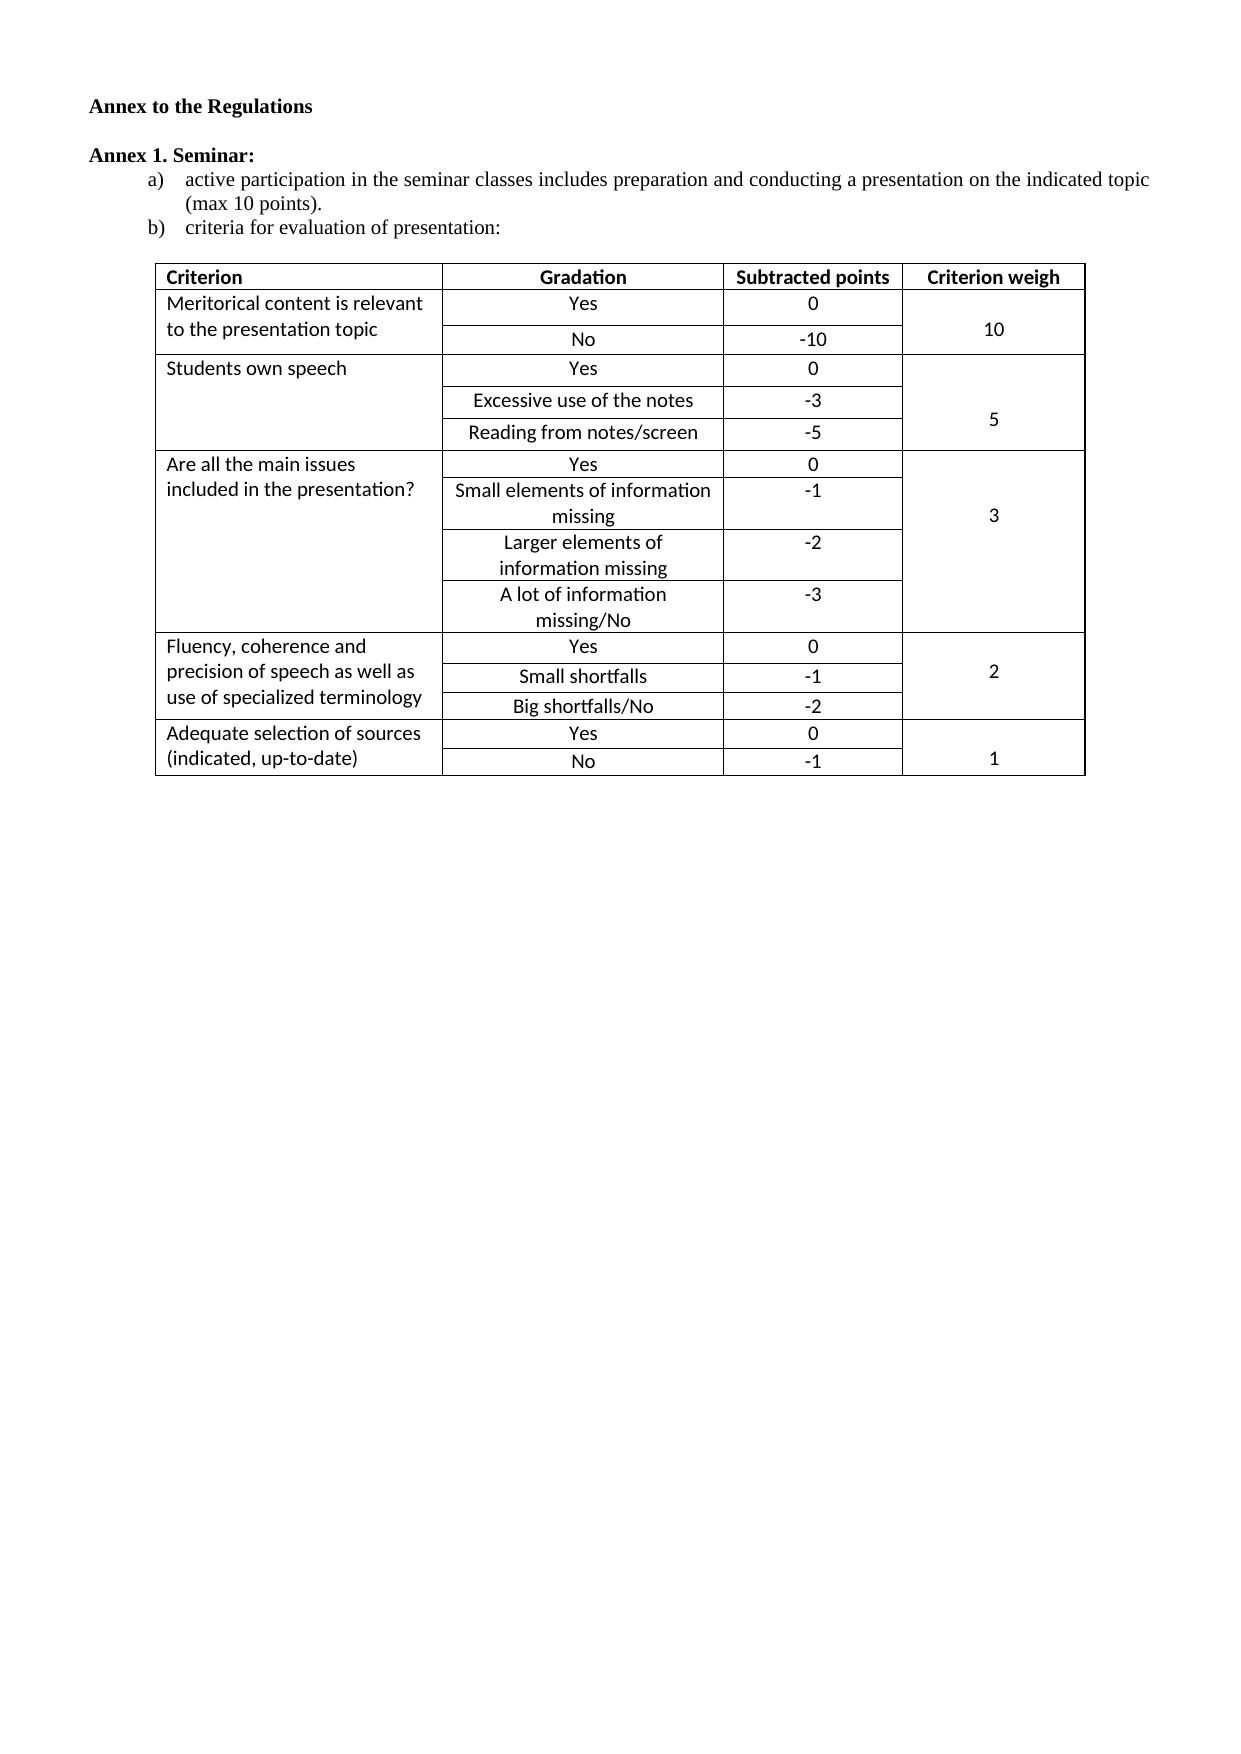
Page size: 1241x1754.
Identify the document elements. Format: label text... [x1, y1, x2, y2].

table_header Criterion [156, 264, 442, 289]
table_cell -1 [724, 749, 902, 775]
table_cell Yes [443, 355, 723, 386]
table_cell Fluency, coherence and precision of speech as well as use of specialized terminology [156, 633, 442, 719]
table_cell -3 [724, 387, 902, 418]
table_cell Meritorical content is relevant to the presentation topic [156, 290, 442, 354]
list criteria for evaluation of presentation: [148, 215, 1152, 239]
table_cell Small elements of information missing [443, 478, 723, 528]
table_cell -3 [724, 581, 902, 632]
table_cell Students own speech [156, 355, 442, 450]
table_cell 0 [724, 633, 902, 663]
table_cell 0 [724, 290, 902, 325]
table_header Gradation [443, 264, 723, 289]
table_cell 0 [724, 451, 902, 477]
table_cell Larger elements of information missing [443, 530, 723, 580]
table_cell Adequate selection of sources (indicated, up-to-date) [156, 720, 442, 775]
table_cell No [443, 326, 723, 354]
table_cell Big shortfalls/No [443, 693, 723, 719]
text Annex 1. Seminar: [89, 143, 1152, 167]
table_cell -10 [724, 326, 902, 354]
table_cell -2 [724, 530, 902, 580]
table_cell Are all the main issues included in the presentation? [156, 451, 442, 632]
table_cell 5 [903, 355, 1084, 450]
table_cell Yes [443, 290, 723, 325]
table_cell Excessive use of the notes [443, 387, 723, 418]
table_cell 10 [903, 290, 1084, 354]
table_cell -1 [724, 478, 902, 528]
table_cell -1 [724, 664, 902, 692]
table_cell 0 [724, 720, 902, 747]
table_cell A lot of information missing/No [443, 581, 723, 632]
table_cell No [443, 749, 723, 775]
table_cell -5 [724, 419, 902, 450]
table_cell 3 [903, 451, 1084, 632]
table_cell Small shortfalls [443, 664, 723, 692]
table_header Subtracted points [724, 264, 902, 289]
table_cell -2 [724, 693, 902, 719]
table_cell Reading from notes/screen [443, 419, 723, 450]
table_cell 2 [903, 633, 1084, 719]
table_cell Yes [443, 451, 723, 477]
table_cell Yes [443, 633, 723, 663]
table_cell Yes [443, 720, 723, 747]
table_cell 1 [903, 720, 1084, 775]
table_cell 0 [724, 355, 902, 386]
table_header Criterion weigh [903, 264, 1084, 289]
text Annex to the Regulations [89, 94, 1152, 118]
list active participation in the seminar classes includes preparation and conducting a presentation on the indicated topic (max 10 points). [148, 167, 1152, 215]
